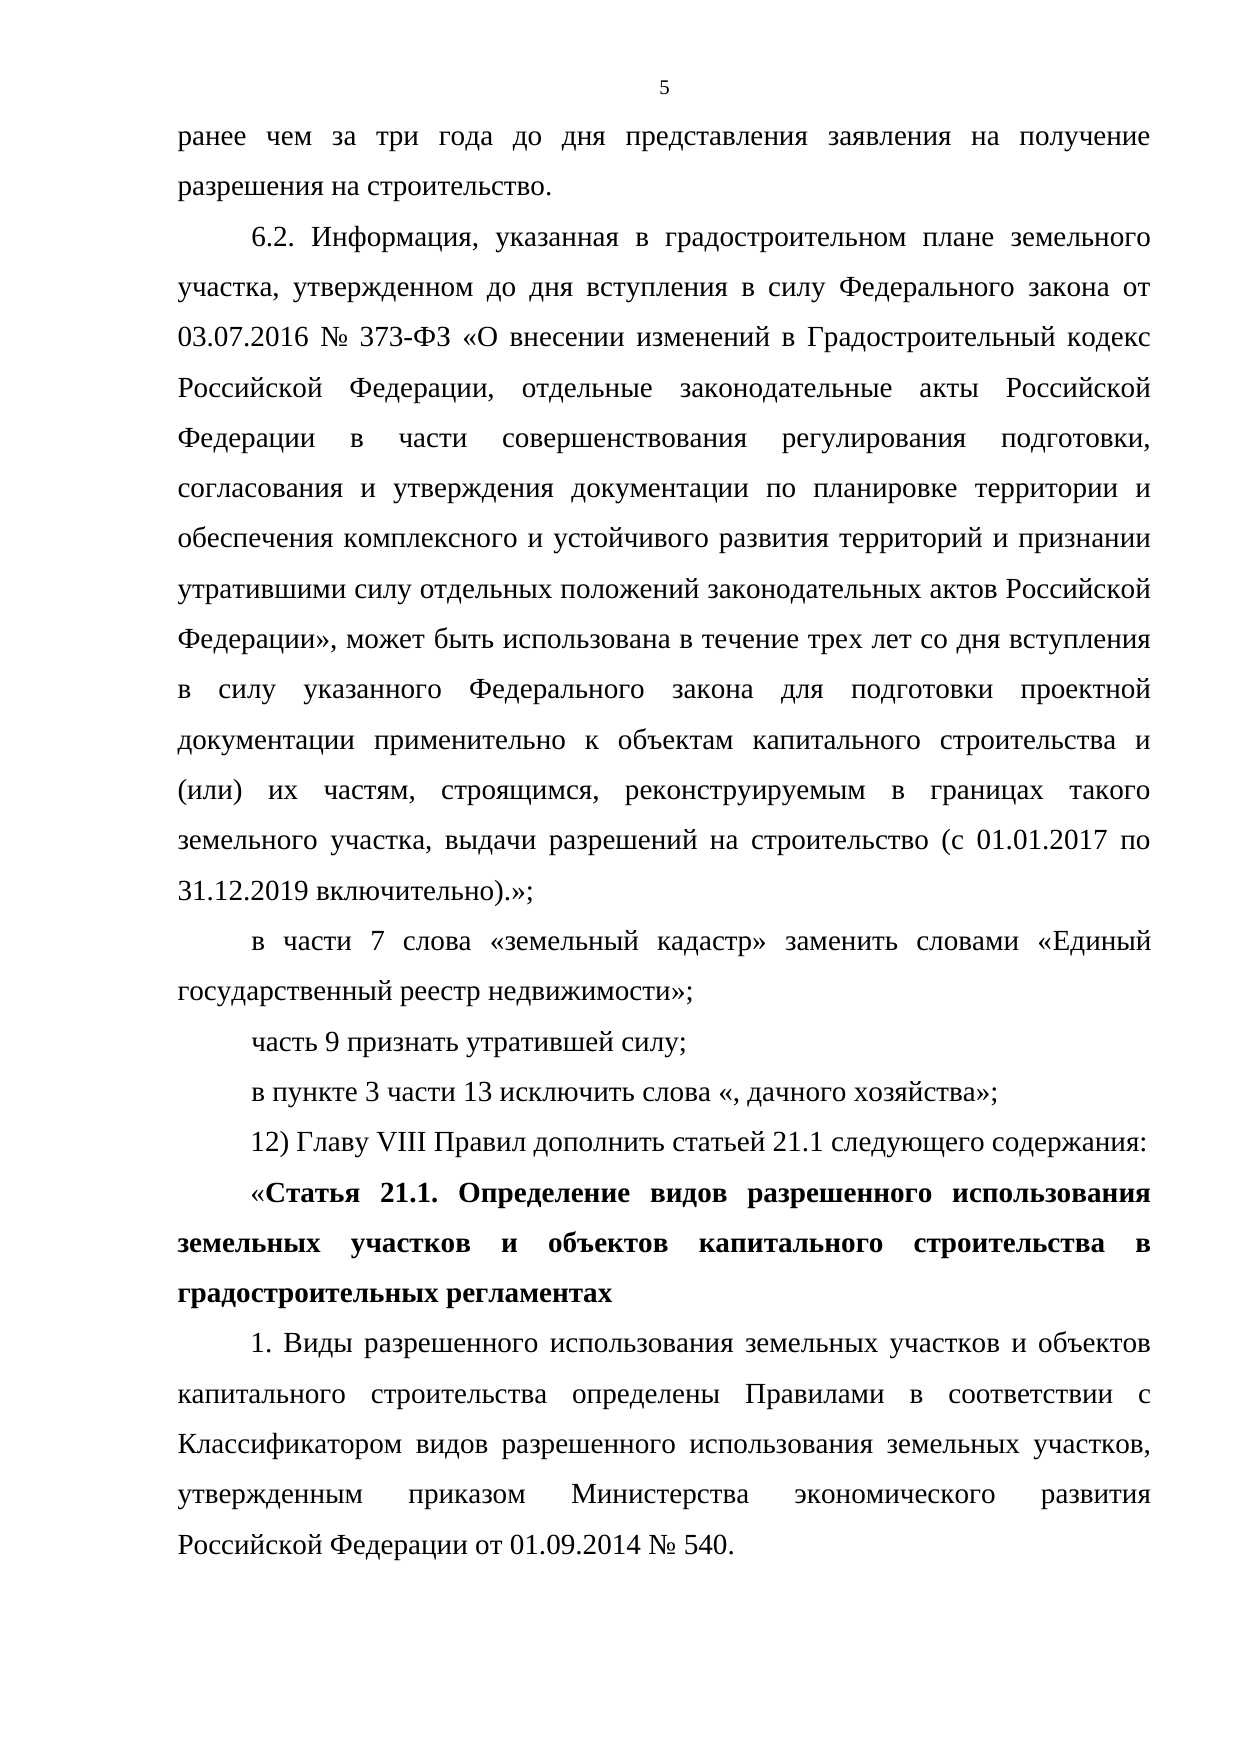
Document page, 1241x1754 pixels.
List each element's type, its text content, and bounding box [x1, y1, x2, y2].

text часть 9 признать утратившей силу; [177, 1024, 1152, 1057]
text 12) Главу VIII Правил дополнить статьей 21.1 следующего содержания: [177, 1124, 1152, 1158]
text «Статья 21.1. Определение видов разрешенного использования земельных участков и объектов капитального строительства в градостроительных регламентах [177, 1175, 1152, 1309]
text в части 7 слова «земельный кадастр» заменить словами «Единый государственный реестр недвижимости»; [177, 923, 1152, 1007]
text 1. Виды разрешенного использования земельных участков и объектов капитального строительства определены Правилами в соответствии с Классификатором видов разрешенного использования земельных участков, утвержденным приказом Министерства экономического развития Российской Федерации от 01.09.2014 № 540. [177, 1326, 1152, 1560]
text 6.2. Информация, указанная в градостроительном плане земельного участка, утвержденном до дня вступления в силу Федерального закона от 03.07.2016 № 373-ФЗ «О внесении изменений в Градостроительный кодекс Российской Федерации, отдельные законодательные акты Российской Федерации в части совершенствования регулирования подготовки, согласования и утверждения документации по планировке территории и обеспечения комплексного и устойчивого развития территорий и признании утратившими силу отдельных положений законодательных актов Российской Федерации», может быть использована в течение трех лет со дня вступления в силу указанного Федерального закона для подготовки проектной документации применительно к объектам капитального строительства и (или) их частям, строящимся, реконструируемым в границах такого земельного участка, выдачи разрешений на строительство (с 01.01.2017 по 31.12.2019 включительно).»; [177, 219, 1152, 906]
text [177, 118, 1152, 202]
text в пункте 3 части 13 исключить слова «, дачного хозяйства»; [177, 1074, 1152, 1108]
